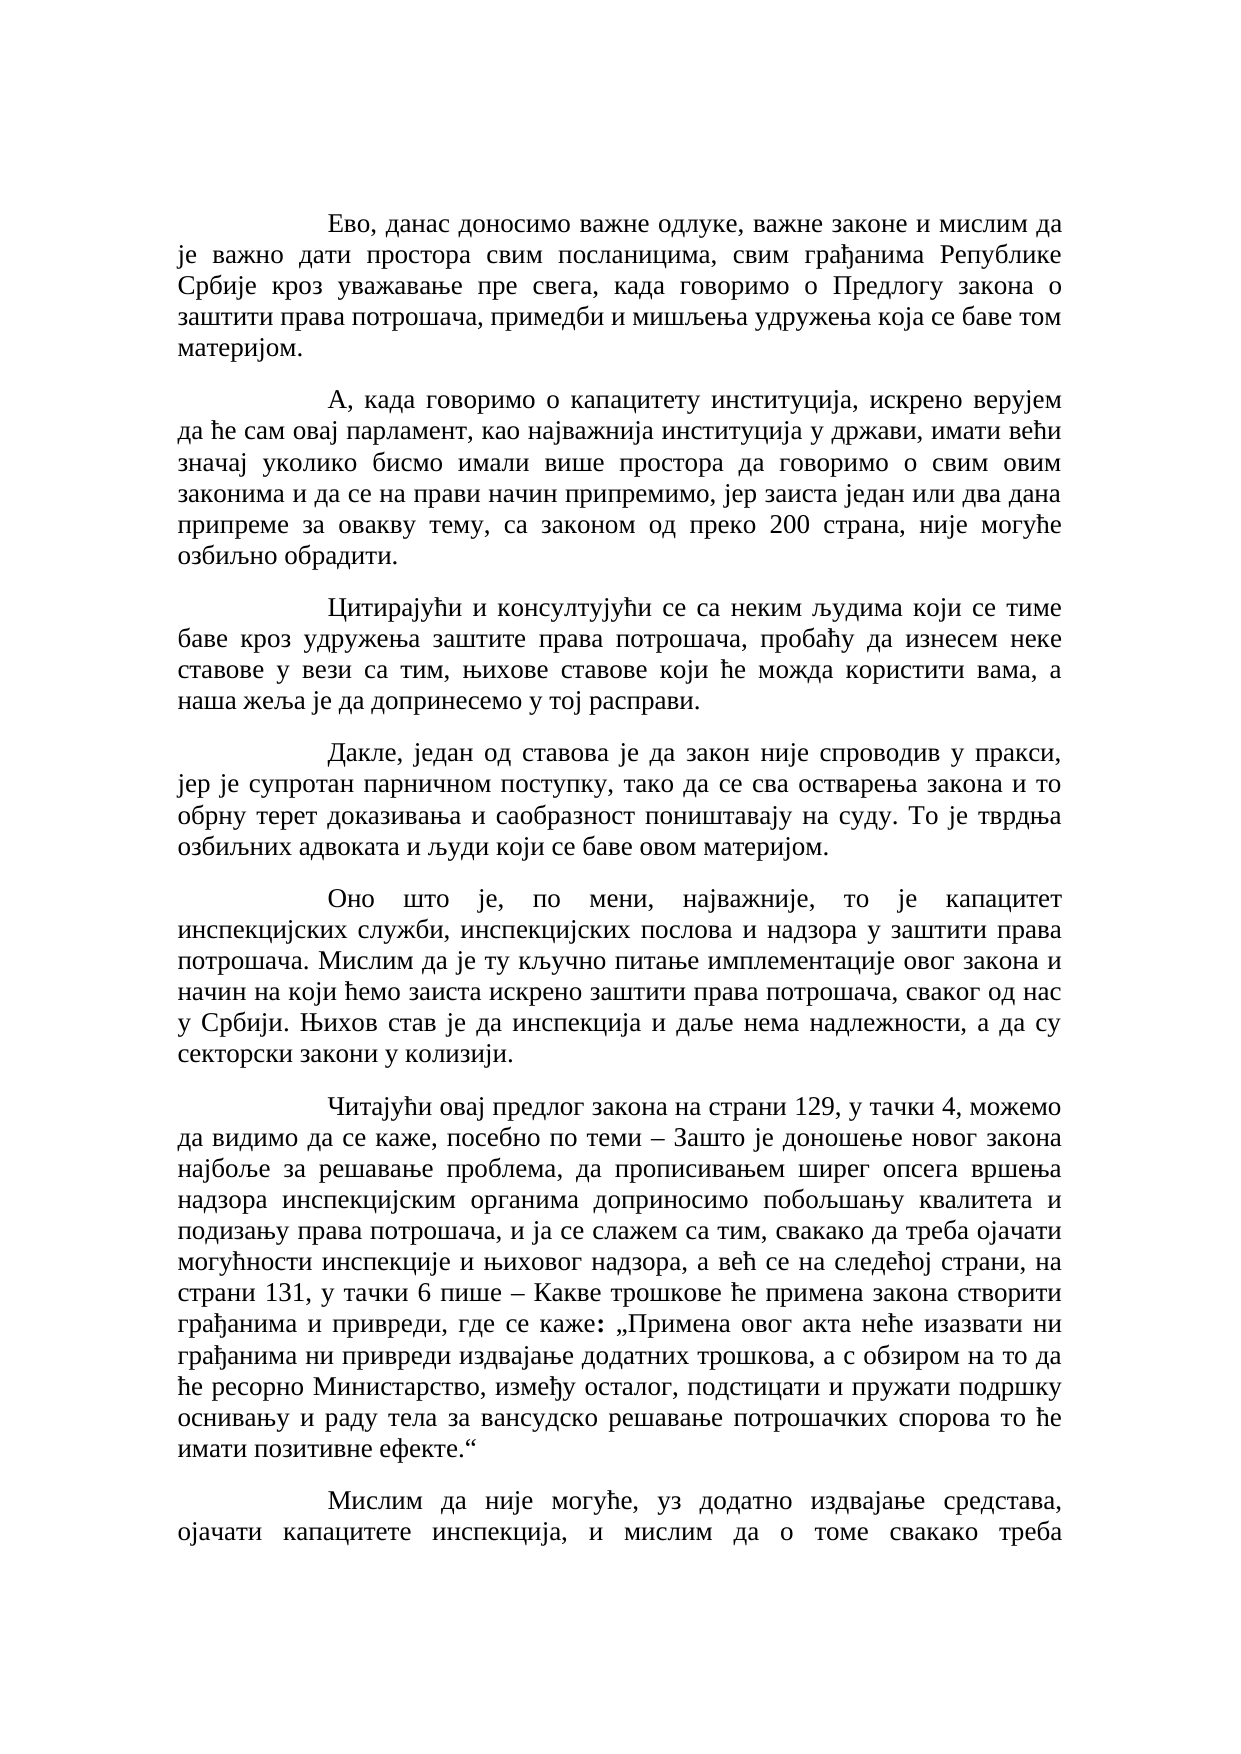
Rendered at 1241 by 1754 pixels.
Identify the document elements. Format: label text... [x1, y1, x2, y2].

text Читајући овај предлог закона на страни 129, у тачки 4, можемо да видимо да се каже, посебно по теми – Зашто је доношење новог закона најбоље за решавање проблема, да прописивањем ширег опсега вршења надзора инспекцијским органима доприносимо побољшању квалитета и подизању права потрошача, и ја се слажем са тим, свакако да треба ојачати могућности инспекције и њиховог надзора, а већ се на следећој страни, на страни 131, у тачки 6 пише – Какве трошкове ће примена закона створити грађанима и привреди, где се каже: „Примена овог акта неће изазвати ни грађанима ни привреди издвајање додатних трошкова, а с обзиром на то да ће ресорно Министарство, између осталог, подстицати и пружати подршку оснивању и раду тела за вансудско решавање потрошачких спорова то ће имати позитивне ефекте.“ [177, 1089, 1063, 1463]
text А, када говоримо о капацитету институција, искрено верујем да ће сам овај парламент, као најважнија институција у држави, имати већи значај уколико бисмо имали више простора да говоримо о свим овим законима и да се на прави начин припремимо, јер заиста један или два дана припреме за овакву тему, са законом од преко 200 страна, није могуће озбиљно обрадити. [177, 383, 1063, 570]
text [177, 1484, 1063, 1546]
text Дакле, један од ставова је да закон није спроводив у пракси, јер је супротан парничном поступку, тако да се сва остварења закона и то обрну терет доказивања и саобразност поништавају на суду. То је тврдња озбиљних адвоката и људи који се баве овом материјом. [177, 736, 1063, 861]
text Ево, данас доносимо важне одлуке, важне законе и мислим да је важно дати простора свим посланицима, свим грађанима Републике Србије кроз уважавање пре свега, када говоримо о Предлогу закона о заштити права потрошача, примедби и мишљења удружења која се баве том материјом. [177, 207, 1063, 362]
text Оно што је, по мени, најважније, то је капацитет инспекцијских служби, инспекцијских послова и надзора у заштити права потрошача. Мислим да је ту кључно питање имплементације овог закона и начин на који ћемо заиста искрено заштити права потрошача, сваког од нас у Србији. Њихов став је да инспекција и даље нема надлежности, а да су секторски закони у колизији. [177, 882, 1063, 1069]
text Цитирајући и консултујући се са неким људима који се тиме баве кроз удружења заштите права потрошача, пробаћу да изнесем неке ставове у вези са тим, њихове ставове који ће можда користити вама, а наша жеља је да допринесемо у тој расправи. [177, 591, 1063, 716]
